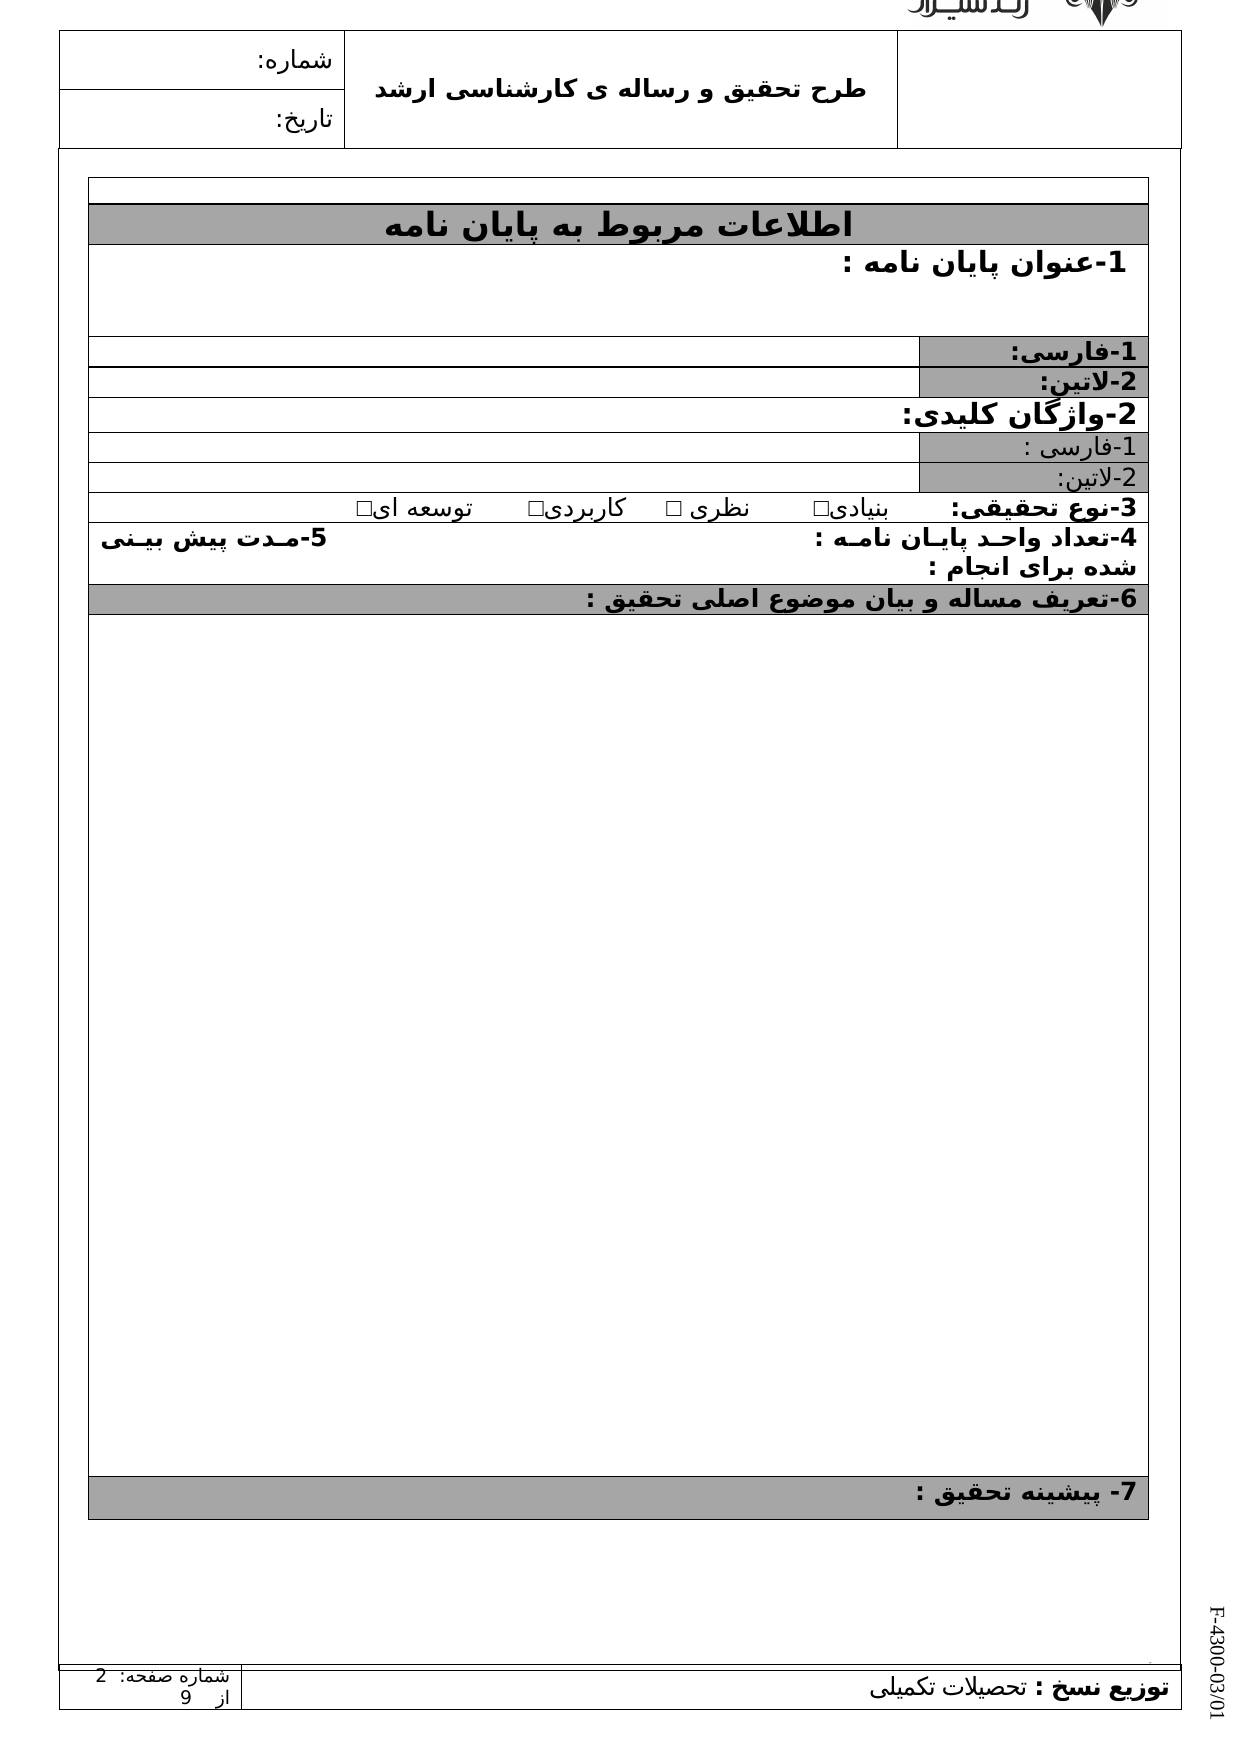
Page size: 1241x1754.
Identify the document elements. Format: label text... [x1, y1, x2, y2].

table_cell [89, 433, 919, 462]
table_cell [89, 463, 919, 492]
table_cell 7- پیشینه تحقیق : [89, 1477, 1148, 1519]
table_cell 6-تعریف مساله و بیان موضوع اصلی تحقیق : [89, 585, 1148, 614]
table_cell 4-تعداد واحد پایان نامه : 5-مدت پیش بینی شده برای انجام : [89, 523, 1148, 583]
table_cell [89, 368, 919, 397]
picture [907, 0, 1169, 27]
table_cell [89, 178, 1148, 203]
table_cell 1-فارسی : [920, 433, 1148, 462]
table_cell 1-فارسی: [920, 337, 1148, 366]
table_cell 1-عنوان پایان نامه : [89, 245, 1148, 336]
table_header اطلاعات مربوط به پایان نامه [89, 205, 1148, 244]
table_cell [89, 337, 919, 366]
table_cell 2-واژگان کلیدی: [89, 398, 1148, 432]
table_cell 2-لاتین: [920, 463, 1148, 492]
table_cell 3-نوع تحقیقی: بنیادی□ نظری □ کاربردی□ توسعه ای□ [89, 493, 1148, 522]
table_cell [89, 615, 1148, 1476]
table_cell 2-لاتین: [920, 368, 1148, 397]
